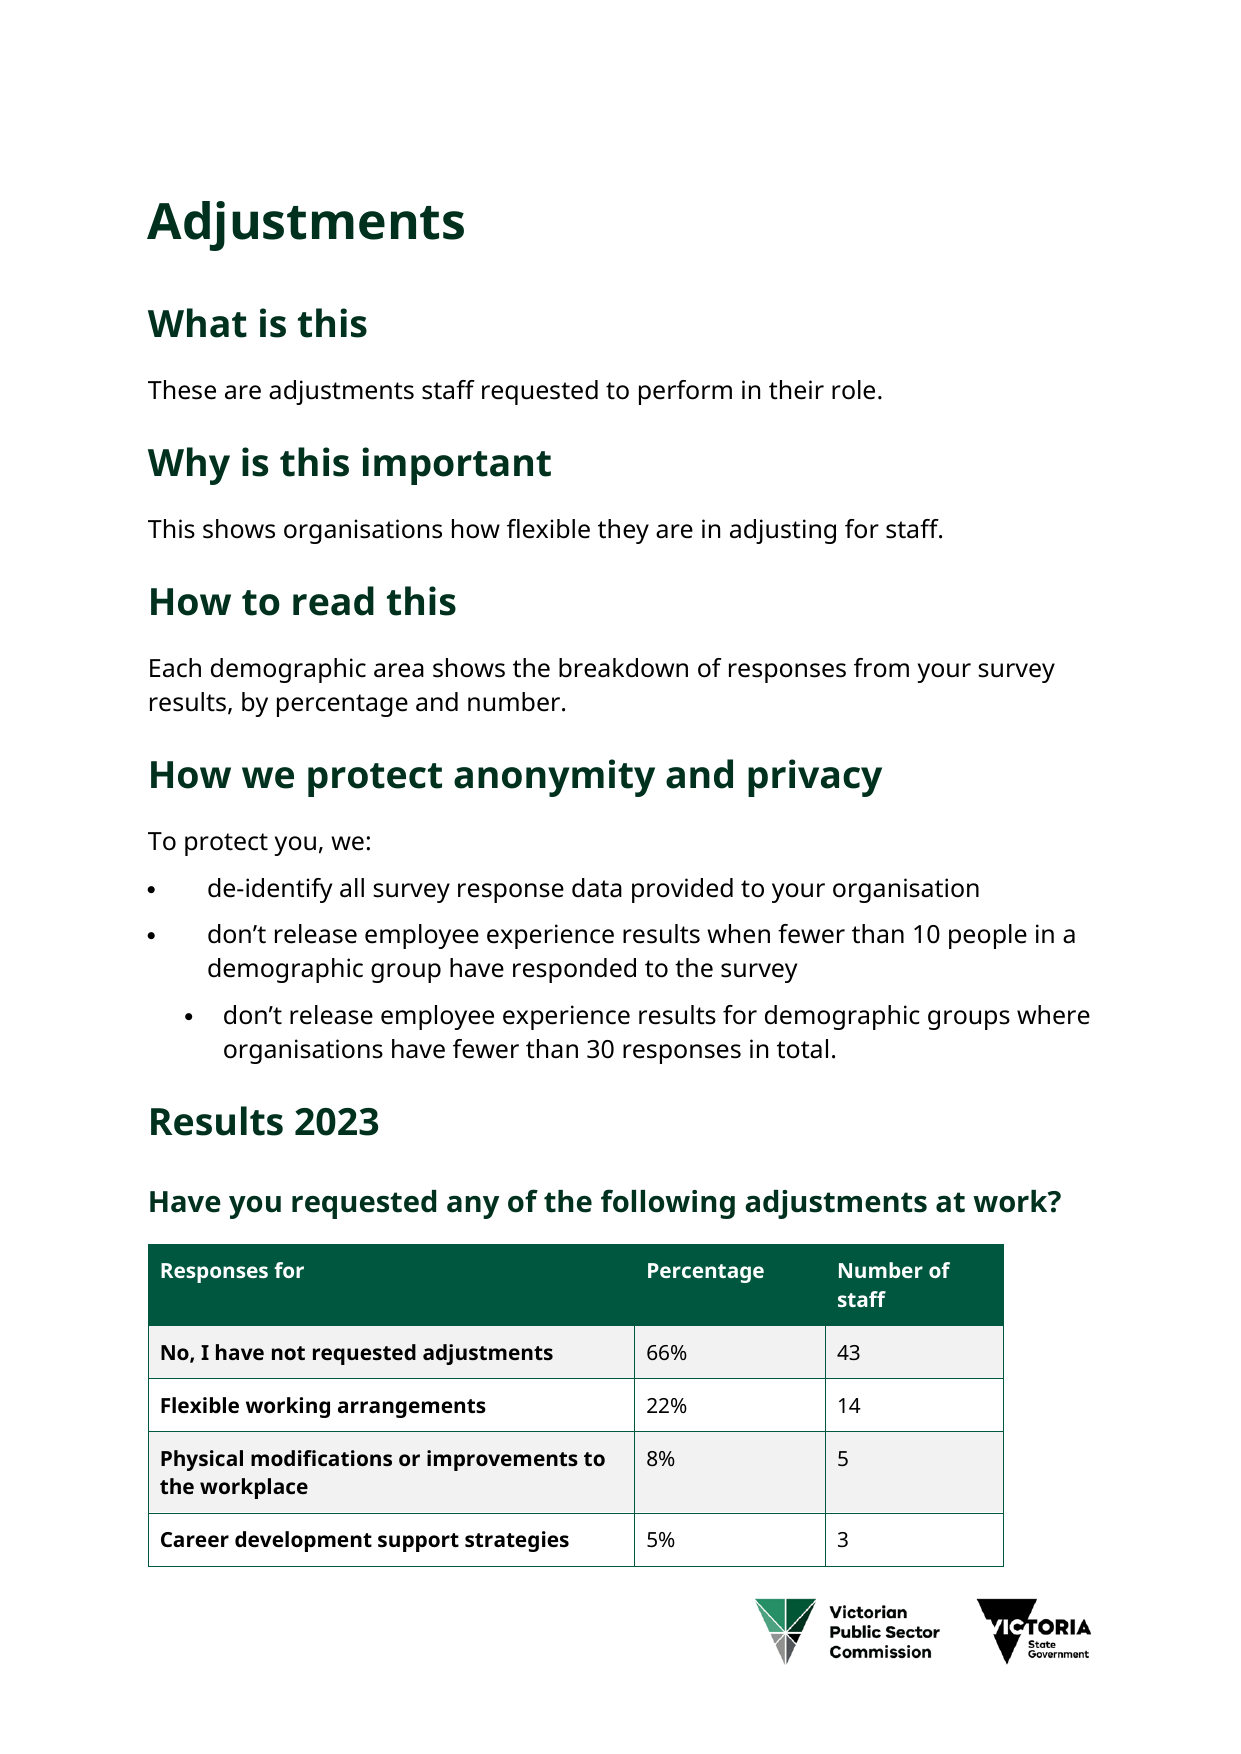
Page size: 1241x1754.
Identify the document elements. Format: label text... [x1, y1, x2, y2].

subtitle How to read this [148, 575, 1092, 626]
subtitle How we protect anonymity and privacy [148, 748, 1092, 799]
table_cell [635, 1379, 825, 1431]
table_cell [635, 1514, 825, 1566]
list don’t release employee experience results for demographic groups where organisations have fewer than 30 responses in total. [185, 997, 1092, 1066]
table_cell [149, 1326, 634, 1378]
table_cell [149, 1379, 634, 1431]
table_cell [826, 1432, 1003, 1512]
subtitle What is this [148, 297, 1092, 348]
text This shows organisations how flexible they are in adjusting for staff. [148, 512, 1092, 546]
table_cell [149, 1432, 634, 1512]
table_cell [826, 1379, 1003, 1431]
picture [754, 1598, 1093, 1666]
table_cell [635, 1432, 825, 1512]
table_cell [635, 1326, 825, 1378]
subtitle Have you requested any of the following adjustments at work? [148, 1181, 1092, 1221]
list don’t release employee experience results when fewer than 10 people in a demographic group have responded to the survey [148, 917, 1092, 985]
subtitle Results 2023 [148, 1095, 1092, 1146]
text To protect you, we: [148, 824, 1092, 858]
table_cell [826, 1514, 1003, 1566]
subtitle Adjustments [148, 186, 1092, 254]
list de-identify all survey response data provided to your organisation [148, 871, 1092, 904]
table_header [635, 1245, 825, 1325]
subtitle Why is this important [148, 436, 1092, 487]
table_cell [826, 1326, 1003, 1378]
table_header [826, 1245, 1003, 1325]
text These are adjustments staff requested to perform in their role. [148, 373, 1092, 407]
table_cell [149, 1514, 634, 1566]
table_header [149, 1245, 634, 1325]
text Each demographic area shows the breakdown of responses from your survey results, by percentage and number. [148, 651, 1092, 719]
